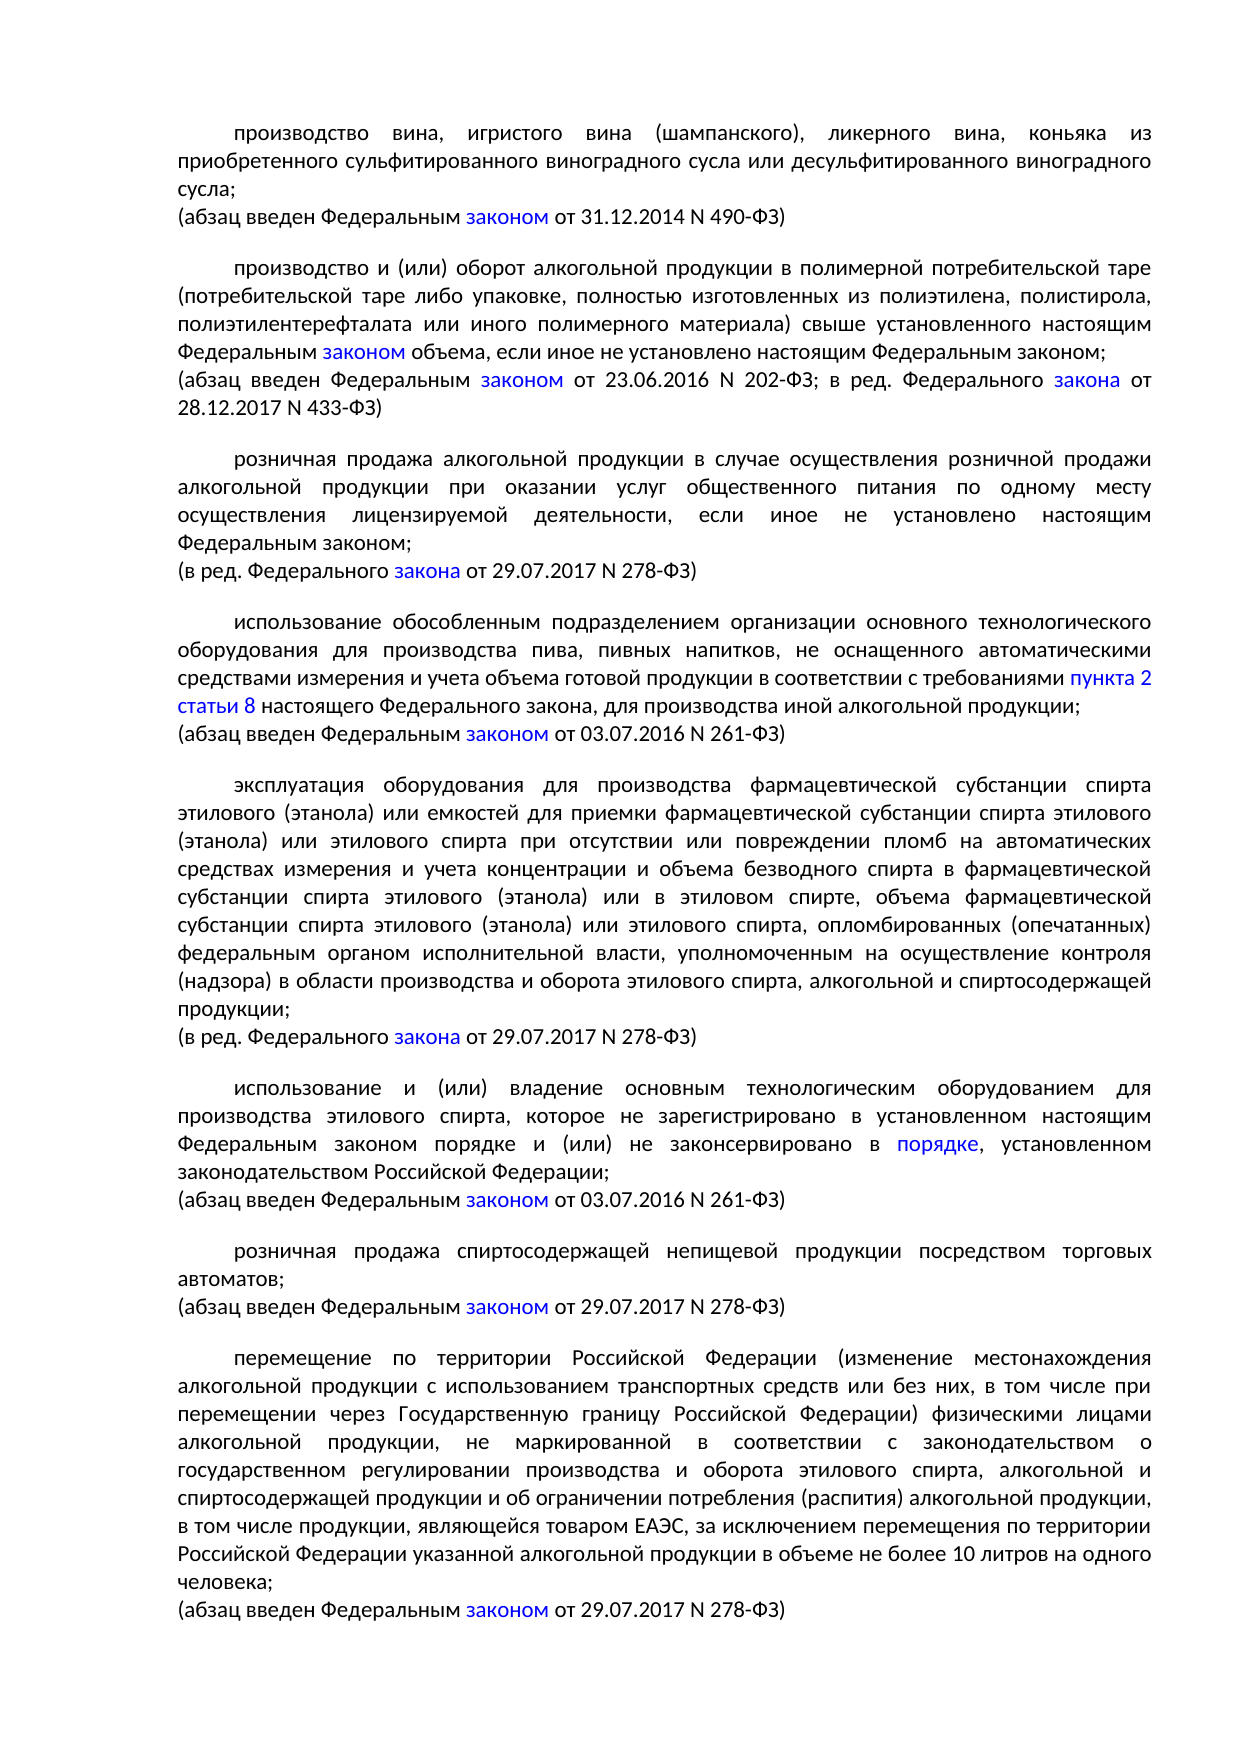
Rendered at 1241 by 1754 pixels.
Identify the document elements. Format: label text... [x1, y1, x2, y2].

text перемещение по территории Российской Федерации (изменение местонахождения алкогольной продукции с использованием транспортных средств или без них, в том числе при перемещении через Государственную границу Российской Федерации) физическими лицами алкогольной продукции, не маркированной в соответствии с законодательством о государственном регулировании производства и оборота этилового спирта, алкогольной и спиртосодержащей продукции и об ограничении потребления (распития) алкогольной продукции, в том числе продукции, являющейся товаром ЕАЭС, за исключением перемещения по территории Российской Федерации указанной алкогольной продукции в объеме не более 10 литров на одного человека; [177, 1343, 1152, 1596]
text использование и (или) владение основным технологическим оборудованием для производства этилового спирта, которое не зарегистрировано в установленном настоящим Федеральным законом порядке и (или) не законсервировано в порядке, установленном законодательством Российской Федерации; [177, 1073, 1152, 1185]
text производство и (или) оборот алкогольной продукции в полимерной потребительской таре (потребительской таре либо упаковке, полностью изготовленных из полиэтилена, полистирола, полиэтилентерефталата или иного полимерного материала) свыше установленного настоящим Федеральным законом объема, если иное не установлено настоящим Федеральным законом; [177, 253, 1152, 365]
text (абзац введен Федеральным законом от 29.07.2017 N 278-ФЗ) [177, 1292, 1152, 1320]
text розничная продажа алкогольной продукции в случае осуществления розничной продажи алкогольной продукции при оказании услуг общественного питания по одному месту осуществления лицензируемой деятельности, если иное не установлено настоящим Федеральным законом; [177, 444, 1152, 556]
text (в ред. Федерального закона от 29.07.2017 N 278-ФЗ) [177, 556, 1152, 584]
text (абзац введен Федеральным законом от 03.07.2016 N 261-ФЗ) [177, 719, 1152, 747]
text (абзац введен Федеральным законом от 03.07.2016 N 261-ФЗ) [177, 1185, 1152, 1213]
text (абзац введен Федеральным законом от 23.06.2016 N 202-ФЗ; в ред. Федерального закона от 28.12.2017 N 433-ФЗ) [177, 365, 1152, 421]
text использование обособленным подразделением организации основного технологического оборудования для производства пива, пивных напитков, не оснащенного автоматическими средствами измерения и учета объема готовой продукции в соответствии с требованиями пункта 2 статьи 8 настоящего Федерального закона, для производства иной алкогольной продукции; [177, 607, 1152, 719]
text эксплуатация оборудования для производства фармацевтической субстанции спирта этилового (этанола) или емкостей для приемки фармацевтической субстанции спирта этилового (этанола) или этилового спирта при отсутствии или повреждении пломб на автоматических средствах измерения и учета концентрации и объема безводного спирта в фармацевтической субстанции спирта этилового (этанола) или в этиловом спирте, объема фармацевтической субстанции спирта этилового (этанола) или этилового спирта, опломбированных (опечатанных) федеральным органом исполнительной власти, уполномоченным на осуществление контроля (надзора) в области производства и оборота этилового спирта, алкогольной и спиртосодержащей продукции; [177, 770, 1152, 1022]
text производство вина, игристого вина (шампанского), ликерного вина, коньяка из приобретенного сульфитированного виноградного сусла или десульфитированного виноградного сусла; [177, 118, 1152, 202]
text (абзац введен Федеральным законом от 31.12.2014 N 490-ФЗ) [177, 202, 1152, 230]
text (абзац введен Федеральным законом от 29.07.2017 N 278-ФЗ) [177, 1596, 1152, 1623]
text розничная продажа спиртосодержащей непищевой продукции посредством торговых автоматов; [177, 1236, 1152, 1292]
text (в ред. Федерального закона от 29.07.2017 N 278-ФЗ) [177, 1022, 1152, 1050]
